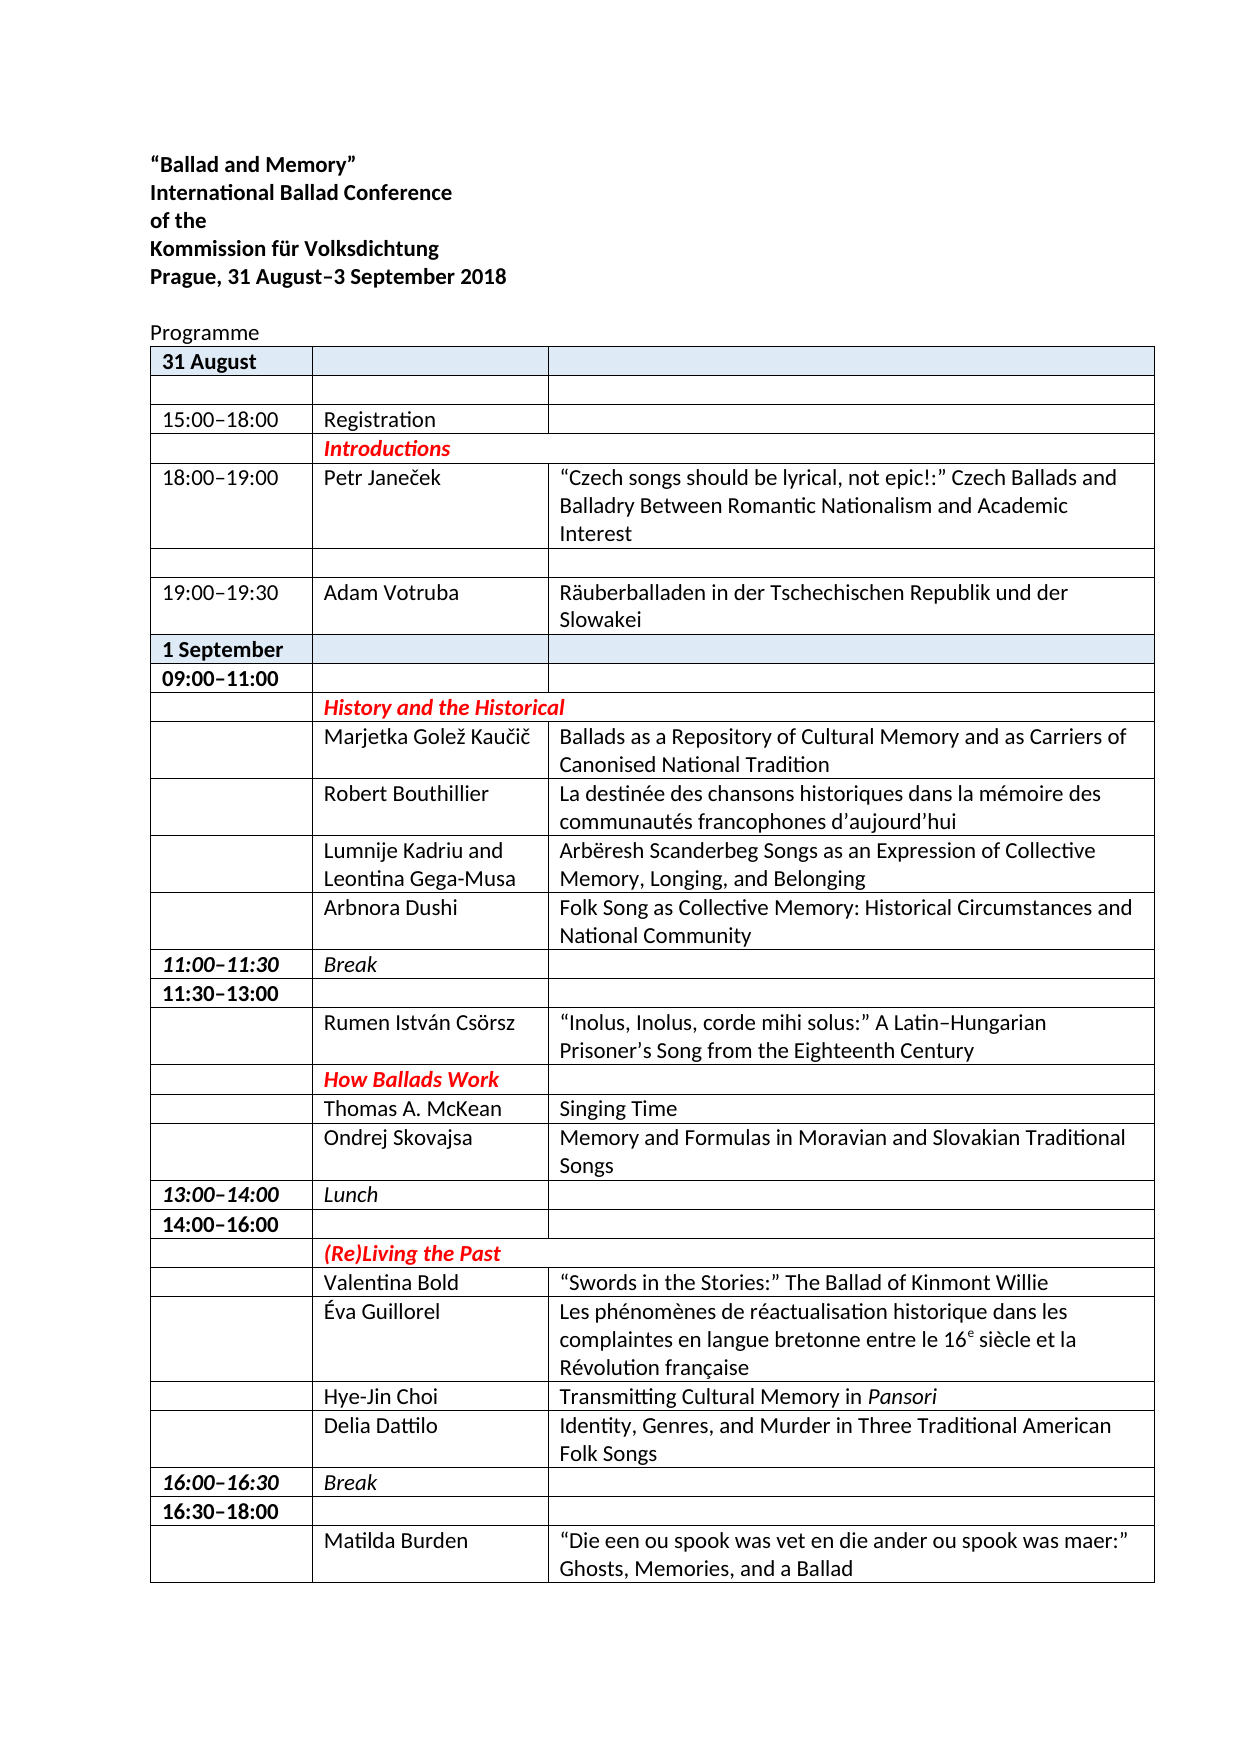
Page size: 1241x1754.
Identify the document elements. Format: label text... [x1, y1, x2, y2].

text “Ballad and Memory” [150, 150, 1090, 178]
table_cell [313, 1497, 548, 1525]
table_cell La destinée des chansons historiques dans la mémoire des communautés francophones d’aujourd’hui [549, 779, 1154, 835]
table_cell Les phénomènes de réactualisation historique dans les complaintes en langue bretonne entre le 16e siècle et la Révolution française [549, 1297, 1154, 1381]
table_cell [151, 1065, 312, 1093]
table_cell [549, 1210, 1154, 1238]
table_cell Rumen István Csörsz [313, 1008, 548, 1064]
table_cell [549, 635, 1154, 663]
table_cell [549, 405, 1154, 433]
table_cell 14:00–16:00 [151, 1210, 312, 1238]
table_cell 13:00–14:00 [151, 1181, 312, 1209]
table_cell Matilda Burden [313, 1526, 548, 1582]
table_cell [151, 1526, 312, 1582]
table_cell [549, 1181, 1154, 1209]
table_cell “Die een ou spook was vet en die ander ou spook was maer:” Ghosts, Memories, and a Ballad [549, 1526, 1154, 1582]
table_cell [549, 376, 1154, 404]
table_cell Valentina Bold [313, 1268, 548, 1296]
text Prague, 31 August–3 September 2018 [150, 262, 1090, 290]
table_cell 18:00–19:00 [151, 464, 312, 547]
table_cell Lumnije Kadriu and Leontina Gega-Musa [313, 836, 548, 892]
table_cell [151, 1095, 312, 1122]
table_cell [313, 1210, 548, 1238]
table_cell 11:30–13:00 [151, 979, 312, 1007]
table_cell 16:00–16:30 [151, 1468, 312, 1496]
table_cell Break [313, 950, 548, 978]
table_cell [151, 434, 312, 462]
table_cell Adam Votruba [313, 578, 548, 634]
table_cell Lunch [313, 1181, 548, 1209]
table_cell [151, 1411, 312, 1467]
table_cell [151, 779, 312, 835]
table_cell [313, 549, 548, 577]
table_cell Thomas A. McKean [313, 1095, 548, 1122]
table_cell [313, 635, 548, 663]
table_cell [151, 1124, 312, 1179]
table_cell Transmitting Cultural Memory in Pansori [549, 1382, 1154, 1410]
table_cell [549, 979, 1154, 1007]
table_cell Break [313, 1468, 548, 1496]
table_cell [313, 979, 548, 1007]
table_cell [151, 1382, 312, 1410]
table_header [549, 347, 1154, 375]
table_cell [549, 664, 1154, 692]
table_cell Arbnora Dushi [313, 893, 548, 949]
table_cell 19:00–19:30 [151, 578, 312, 634]
table_cell Singing Time [549, 1095, 1154, 1122]
table_cell Arbëresh Scanderbeg Songs as an Expression of Collective Memory, Longing, and Belonging [549, 836, 1154, 892]
table_cell [151, 1008, 312, 1064]
table_cell [549, 1468, 1154, 1496]
table_cell [313, 664, 548, 692]
table_header 31 August [151, 347, 312, 375]
table_cell [549, 1065, 1154, 1093]
table_header [313, 347, 548, 375]
table_cell [313, 376, 548, 404]
table_cell Identity, Genres, and Murder in Three Traditional American Folk Songs [549, 1411, 1154, 1467]
table_cell Petr Janeček [313, 464, 548, 547]
table_cell [151, 893, 312, 949]
table_cell History and the Historical [313, 693, 1154, 721]
text of the [150, 206, 1090, 234]
table_cell 11:00–11:30 [151, 950, 312, 978]
table_cell [151, 549, 312, 577]
table_cell [151, 376, 312, 404]
table_cell [151, 1297, 312, 1381]
table_cell [151, 1239, 312, 1267]
table_cell 16:30–18:00 [151, 1497, 312, 1525]
table_cell [549, 950, 1154, 978]
text Programme [150, 318, 1090, 346]
table_cell 09:00–11:00 [151, 664, 312, 692]
table_cell [549, 549, 1154, 577]
table_cell “Czech songs should be lyrical, not epic!:” Czech Ballads and Balladry Between Romantic Nationalism and Academic Interest [549, 464, 1154, 547]
table_cell Delia Dattilo [313, 1411, 548, 1467]
table_cell [151, 836, 312, 892]
table_cell Robert Bouthillier [313, 779, 548, 835]
table_cell 15:00–18:00 [151, 405, 312, 433]
table_cell 1 September [151, 635, 312, 663]
text Kommission für Volksdichtung [150, 234, 1090, 262]
table_cell Registration [313, 405, 548, 433]
table_cell Introductions [313, 434, 1154, 462]
table_cell Räuberballaden in der Tschechischen Republik und der Slowakei [549, 578, 1154, 634]
text International Ballad Conference [150, 178, 1090, 206]
table_cell How Ballads Work [313, 1065, 548, 1093]
table_cell [151, 693, 312, 721]
table_cell “Swords in the Stories:” The Ballad of Kinmont Willie [549, 1268, 1154, 1296]
table_cell Éva Guillorel [313, 1297, 548, 1381]
table_cell (Re)Living the Past [313, 1239, 1154, 1267]
table_cell [549, 1497, 1154, 1525]
table_cell [151, 1268, 312, 1296]
table_cell Marjetka Golež Kaučič [313, 722, 548, 778]
table_cell Ondrej Skovajsa [313, 1124, 548, 1179]
table_cell Folk Song as Collective Memory: Historical Circumstances and National Community [549, 893, 1154, 949]
table_cell Memory and Formulas in Moravian and Slovakian Traditional Songs [549, 1124, 1154, 1179]
table_cell Ballads as a Repository of Cultural Memory and as Carriers of Canonised National Tradition [549, 722, 1154, 778]
table_cell Hye-Jin Choi [313, 1382, 548, 1410]
table_cell [151, 722, 312, 778]
table_cell “Inolus, Inolus, corde mihi solus:” A Latin–Hungarian Prisoner’s Song from the Eighteenth Century [549, 1008, 1154, 1064]
